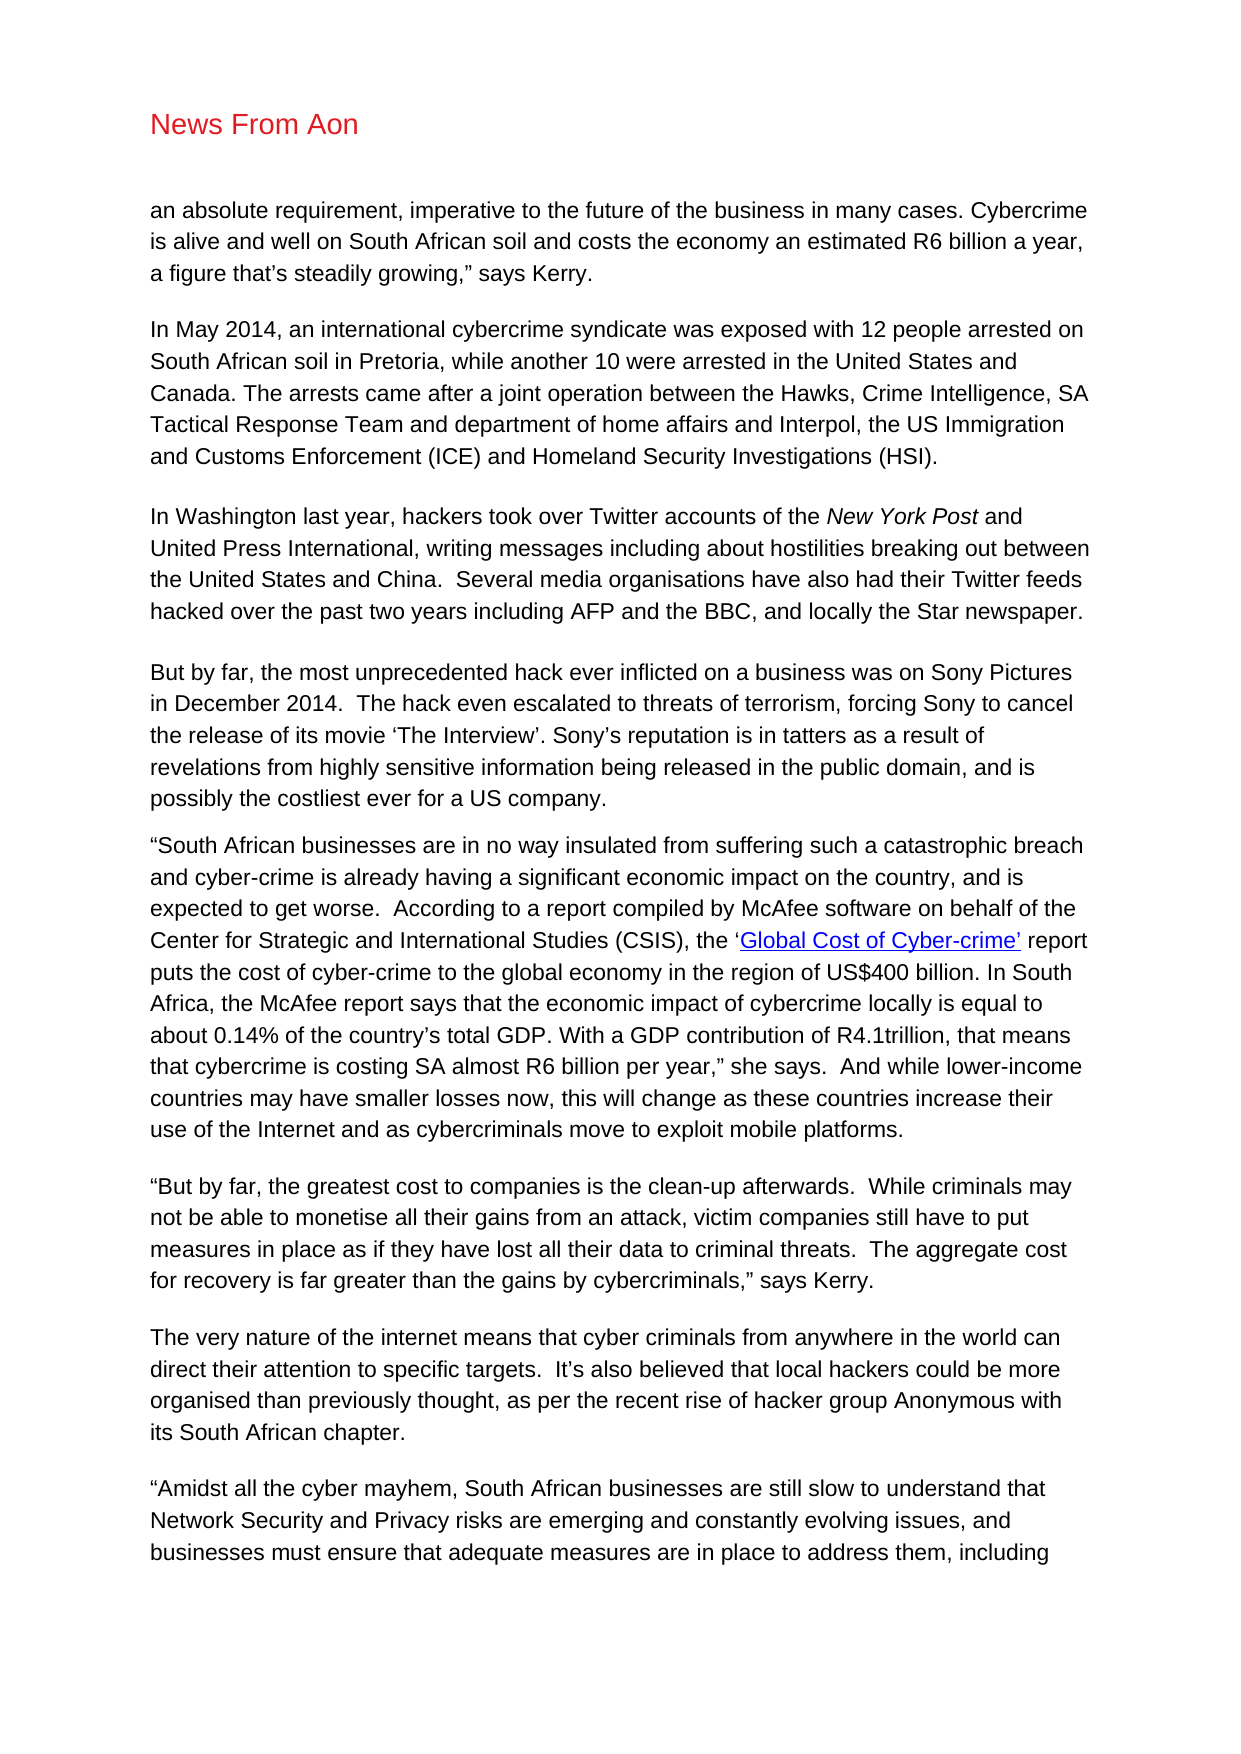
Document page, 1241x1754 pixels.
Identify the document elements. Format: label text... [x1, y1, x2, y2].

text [150, 1475, 1090, 1565]
text In May 2014, an international cybercrime syndicate was exposed with 12 people arrested on South African soil in Pretoria, while another 10 were arrested in the United States and Canada. The arrests came after a joint operation between the Hawks, Crime Intelligence, SA Tactical Response Team and department of home affairs and Interpol, the US Immigration and Customs Enforcement (ICE) and Homeland Security Investigations (HSI). [150, 316, 1090, 469]
text “But by far, the greatest cost to companies is the clean-up afterwards. While criminals may not be able to monetise all their gains from an attack, victim companies still have to put measures in place as if they have lost all their data to criminal threats. The aggregate cost for recovery is far greater than the gains by cybercriminals,” says Kerry. [150, 1173, 1090, 1294]
text “South African businesses are in no way insulated from suffering such a catastrophic breach and cyber-crime is already having a significant economic impact on the country, and is expected to get worse. According to a report compiled by McAfee software on behalf of the Center for Strategic and International Studies (CSIS), the ‘Global Cost of Cyber-crime’ report puts the cost of cyber-crime to the global economy in the region of US$400 billion. In South Africa, the McAfee report says that the economic impact of cybercrime locally is equal to about 0.14% of the country’s total GDP. With a GDP contribution of R4.1trillion, that means that cybercrime is costing SA almost R6 billion per year,” she says. And while lower-income countries may have smaller losses now, this will change as these countries increase their use of the Internet and as cybercriminals move to exploit mobile platforms. [150, 832, 1090, 1143]
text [150, 197, 1090, 286]
text But by far, the most unprecedented hack ever inflicted on a business was on Sony Pictures in December 2014. The hack even escalated to threats of terrorism, forcing Sony to cancel the release of its movie ‘The Interview’. Sony’s reputation is in tatters as a result of revelations from highly sensitive information being released in the public domain, and is possibly the costliest ever for a US company. [150, 659, 1090, 811]
text In Washington last year, hackers took over Twitter accounts of the New York Post and United Press International, writing messages including about hostilities breaking out between the United States and China. Several media organisations have also had their Twitter feeds hacked over the past two years including AFP and the BBC, and locally the Star newspaper. [150, 503, 1090, 624]
text The very nature of the internet means that cyber criminals from anywhere in the world can direct their attention to specific targets. It’s also believed that local hackers could be more organised than previously thought, as per the recent rise of hacker group Anonymous with its South African chapter. [150, 1324, 1090, 1445]
